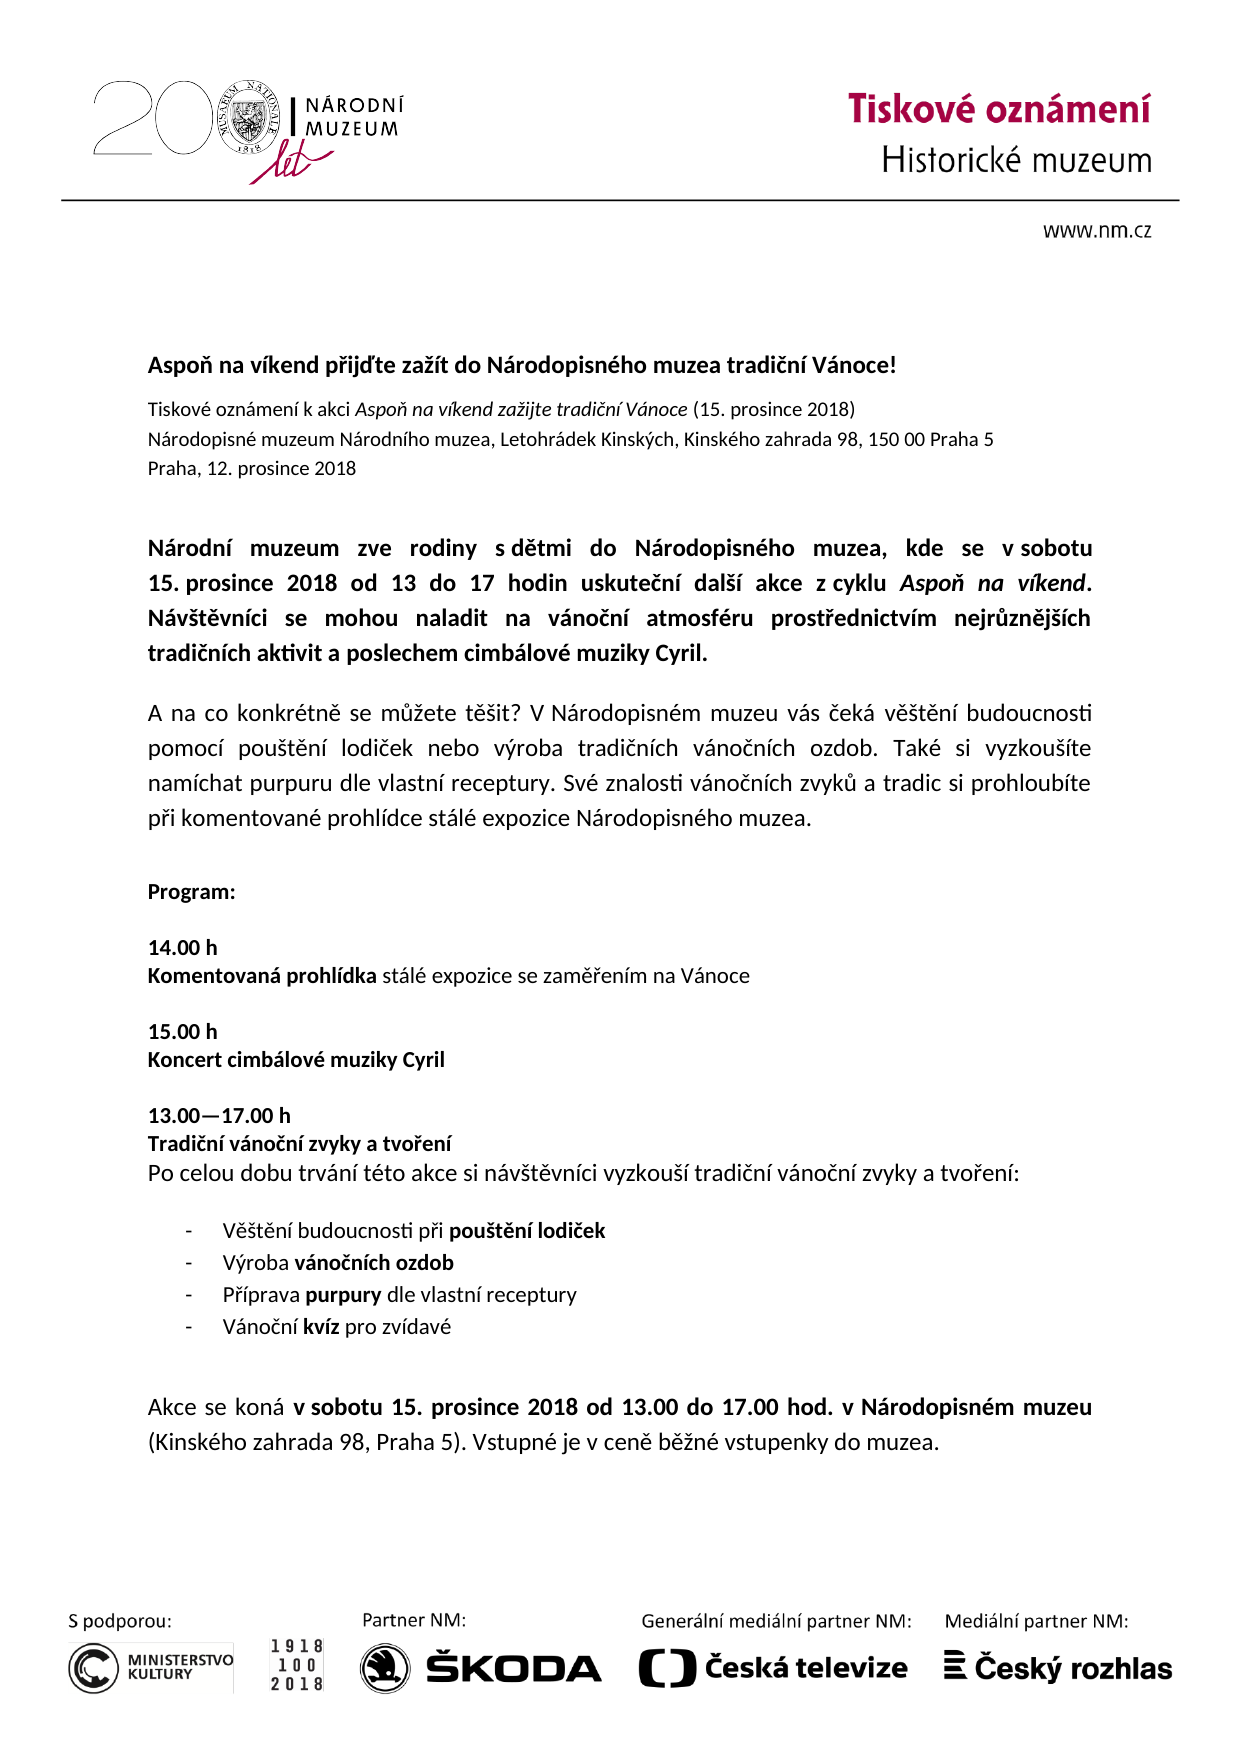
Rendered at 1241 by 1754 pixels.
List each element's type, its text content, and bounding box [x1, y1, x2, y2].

text Akce se koná v sobotu 15. prosince 2018 od 13.00 do 17.00 hod. v Národopisném muzeu (Kinského zahrada 98, Praha 5). Vstupné je v ceně běžné vstupenky do muzea. [148, 1392, 1093, 1457]
text Koncert cimbálové muziky Cyril [148, 1045, 1093, 1073]
text Tiskové oznámení k akci Aspoň na víkend zažijte tradiční Vánoce (15. prosince 2018) [148, 397, 1093, 422]
text Tradiční vánoční zvyky a tvoření [148, 1129, 1093, 1157]
list Příprava purpury dle vlastní receptury [185, 1280, 1093, 1308]
text 15.00 h [148, 1017, 1093, 1045]
text Po celou dobu trvání této akce si návštěvníci vyzkouší tradiční vánoční zvyky a tvoření: [148, 1157, 1093, 1188]
picture [1, 1, 1239, 267]
list Vánoční kvíz pro zvídavé [185, 1312, 1093, 1341]
text 14.00 h [148, 933, 1093, 961]
text 13.00—17.00 h [148, 1101, 1093, 1129]
text Národní muzeum zve rodiny s dětmi do Národopisného muzea, kde se v sobotu 15. prosince 2018 od 13 do 17 hodin uskuteční další akce z cyklu Aspoň na víkend. Návštěvníci se mohou naladit na vánoční atmosféru prostřednictvím nejrůznějších tradičních aktivit a poslechem cimbálové muziky Cyril. [148, 532, 1093, 667]
picture [0, 1582, 1240, 1730]
list Výroba vánočních ozdob [185, 1248, 1093, 1276]
text Program: [148, 877, 1093, 905]
text Komentovaná prohlídka stálé expozice se zaměřením na Vánoce [148, 961, 1093, 989]
text Aspoň na víkend přijďte zažít do Národopisného muzea tradiční Vánoce! [148, 349, 1093, 380]
text A na co konkrétně se můžete těšit? V Národopisném muzeu vás čeká věštění budoucnosti pomocí pouštění lodiček nebo výroba tradičních vánočních ozdob. Také si vyzkoušíte namíchat purpuru dle vlastní receptury. Své znalosti vánočních zvyků a tradic si prohloubíte při komentované prohlídce stálé expozice Národopisného muzea. [148, 697, 1093, 832]
text Národopisné muzeum Národního muzea, Letohrádek Kinských, Kinského zahrada 98, 150 00 Praha 5 [148, 426, 1093, 451]
list Věštění budoucnosti při pouštění lodiček [185, 1216, 1093, 1244]
text Praha, 12. prosince 2018 [148, 455, 1093, 480]
